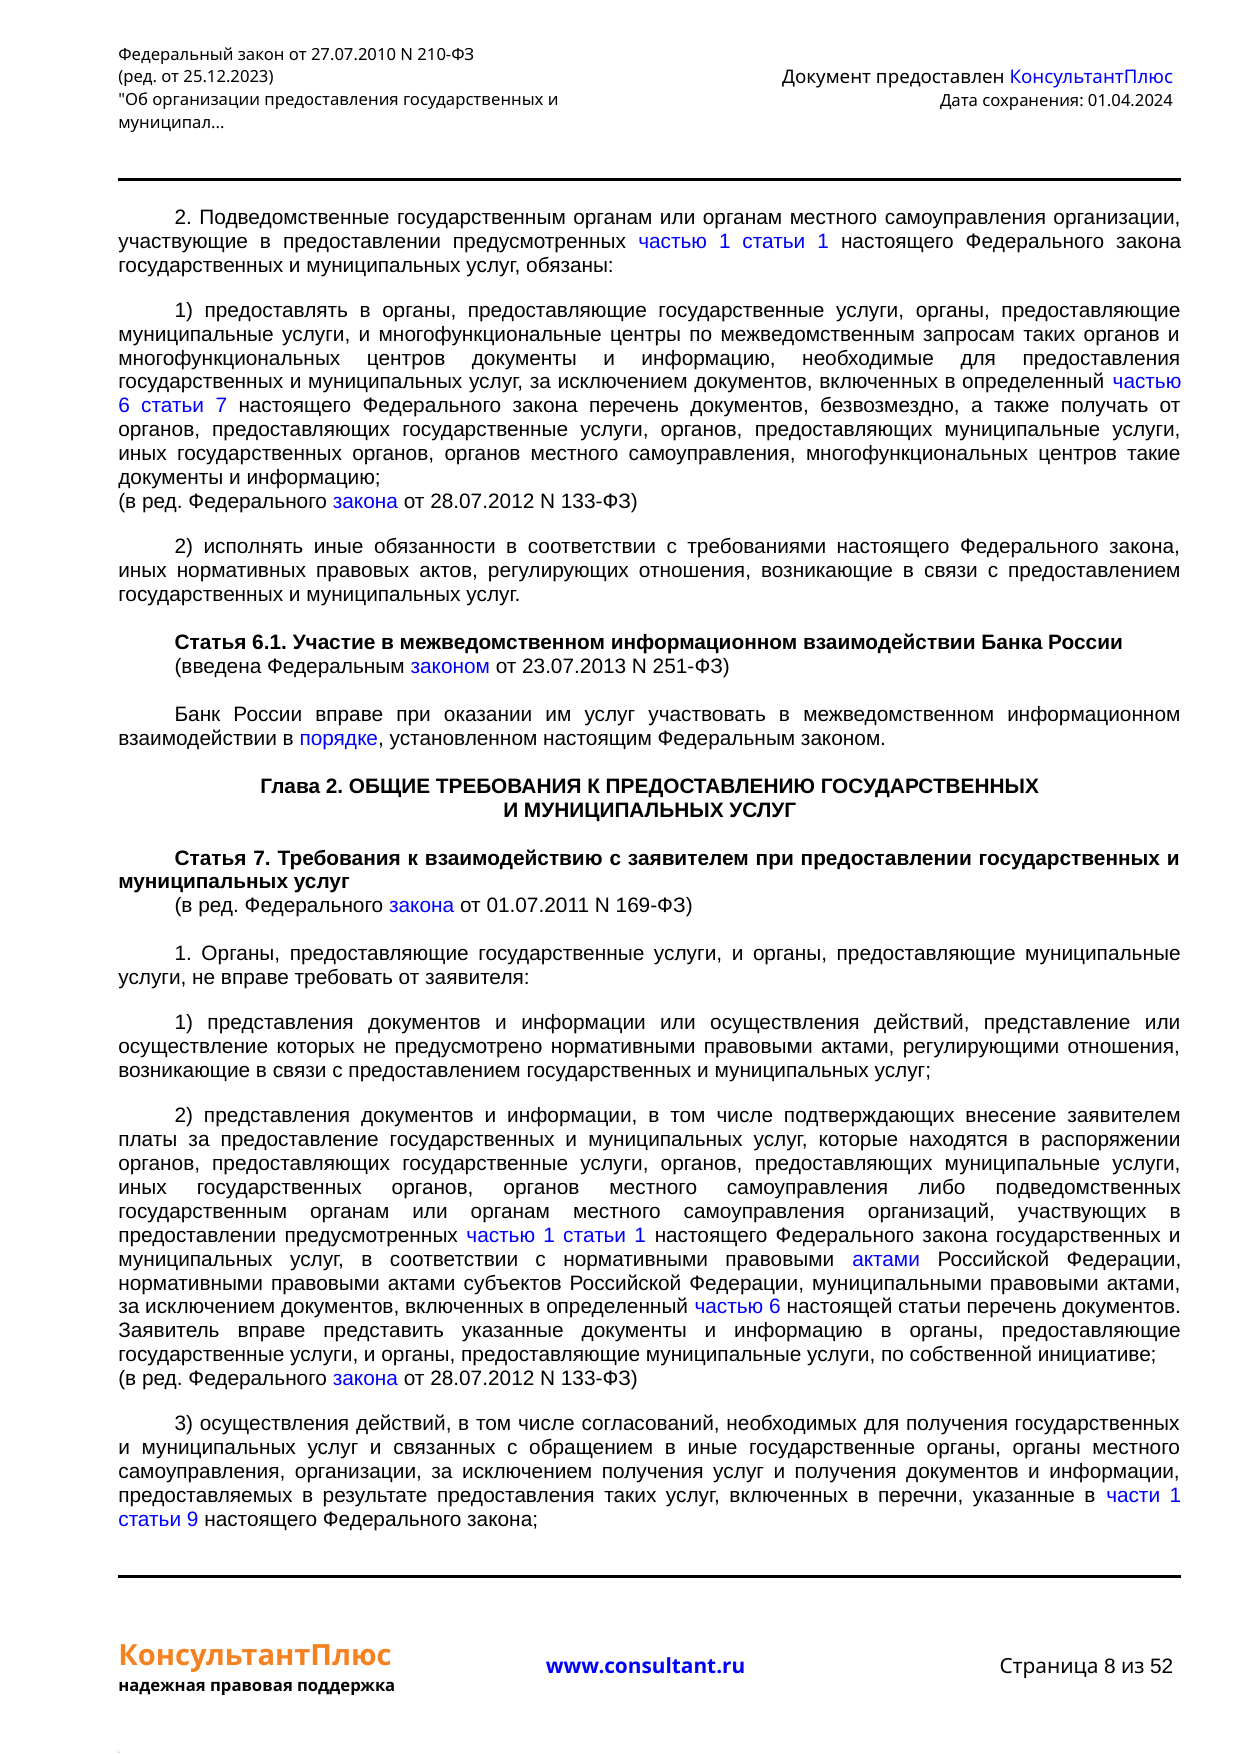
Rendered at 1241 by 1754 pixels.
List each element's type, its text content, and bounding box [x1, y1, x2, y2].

title И МУНИЦИПАЛЬНЫХ УСЛУГ [118, 797, 1181, 821]
title Статья 7. Требования к взаимодействию с заявителем при предоставлении государственных и муниципальных услуг [118, 845, 1181, 893]
text 2. Подведомственные государственным органам или органам местного самоуправления организации, участвующие в предоставлении предусмотренных частью 1 статьи 1 настоящего Федерального закона государственных и муниципальных услуг, обязаны: [118, 205, 1181, 277]
text 3) осуществления действий, в том числе согласований, необходимых для получения государственных и муниципальных услуг и связанных с обращением в иные государственные органы, органы местного самоуправления, организации, за исключением получения услуг и получения документов и информации, предоставляемых в результате предоставления таких услуг, включенных в перечни, указанные в части 1 статьи 9 настоящего Федерального закона; [118, 1411, 1181, 1531]
text Банк России вправе при оказании им услуг участвовать в межведомственном информационном взаимодействии в порядке, установленном настоящим Федеральным законом. [118, 702, 1181, 749]
title Статья 6.1. Участие в межведомственном информационном взаимодействии Банка России [118, 630, 1181, 654]
text 1) представления документов и информации или осуществления действий, представление или осуществление которых не предусмотрено нормативными правовыми актами, регулирующими отношения, возникающие в связи с предоставлением государственных и муниципальных услуг; [118, 1010, 1181, 1082]
text 1) предоставлять в органы, предоставляющие государственные услуги, органы, предоставляющие муниципальные услуги, и многофункциональные центры по межведомственным запросам таких органов и многофункциональных центров документы и информацию, необходимые для предоставления государственных и муниципальных услуг, за исключением документов, включенных в определенный частью 6 статьи 7 настоящего Федерального закона перечень документов, безвозмездно, а также получать от органов, предоставляющих государственные услуги, органов, предоставляющих муниципальные услуги, иных государственных органов, органов местного самоуправления, многофункциональных центров такие документы и информацию; [118, 297, 1181, 489]
text (в ред. Федерального закона от 01.07.2011 N 169-ФЗ) [118, 893, 1181, 917]
text 2) представления документов и информации, в том числе подтверждающих внесение заявителем платы за предоставление государственных и муниципальных услуг, которые находятся в распоряжении органов, предоставляющих государственные услуги, органов, предоставляющих муниципальные услуги, иных государственных органов, органов местного самоуправления либо подведомственных государственным органам или органам местного самоуправления организаций, участвующих в предоставлении предусмотренных частью 1 статьи 1 настоящего Федерального закона государственных и муниципальных услуг, в соответствии с нормативными правовыми актами Российской Федерации, нормативными правовыми актами субъектов Российской Федерации, муниципальными правовыми актами, за исключением документов, включенных в определенный частью 6 настоящей статьи перечень документов. Заявитель вправе представить указанные документы и информацию в органы, предоставляющие государственные услуги, и органы, предоставляющие муниципальные услуги, по собственной инициативе; [118, 1103, 1181, 1366]
title Глава 2. ОБЩИЕ ТРЕБОВАНИЯ К ПРЕДОСТАВЛЕНИЮ ГОСУДАРСТВЕННЫХ [118, 773, 1181, 797]
text (в ред. Федерального закона от 28.07.2012 N 133-ФЗ) [118, 1366, 1181, 1390]
text 1. Органы, предоставляющие государственные услуги, и органы, предоставляющие муниципальные услуги, не вправе требовать от заявителя: [118, 941, 1181, 989]
text (в ред. Федерального закона от 28.07.2012 N 133-ФЗ) [118, 489, 1181, 513]
text (введена Федеральным законом от 23.07.2013 N 251-ФЗ) [118, 654, 1181, 678]
text 2) исполнять иные обязанности в соответствии с требованиями настоящего Федерального закона, иных нормативных правовых актов, регулирующих отношения, возникающие в связи с предоставлением государственных и муниципальных услуг. [118, 534, 1181, 606]
